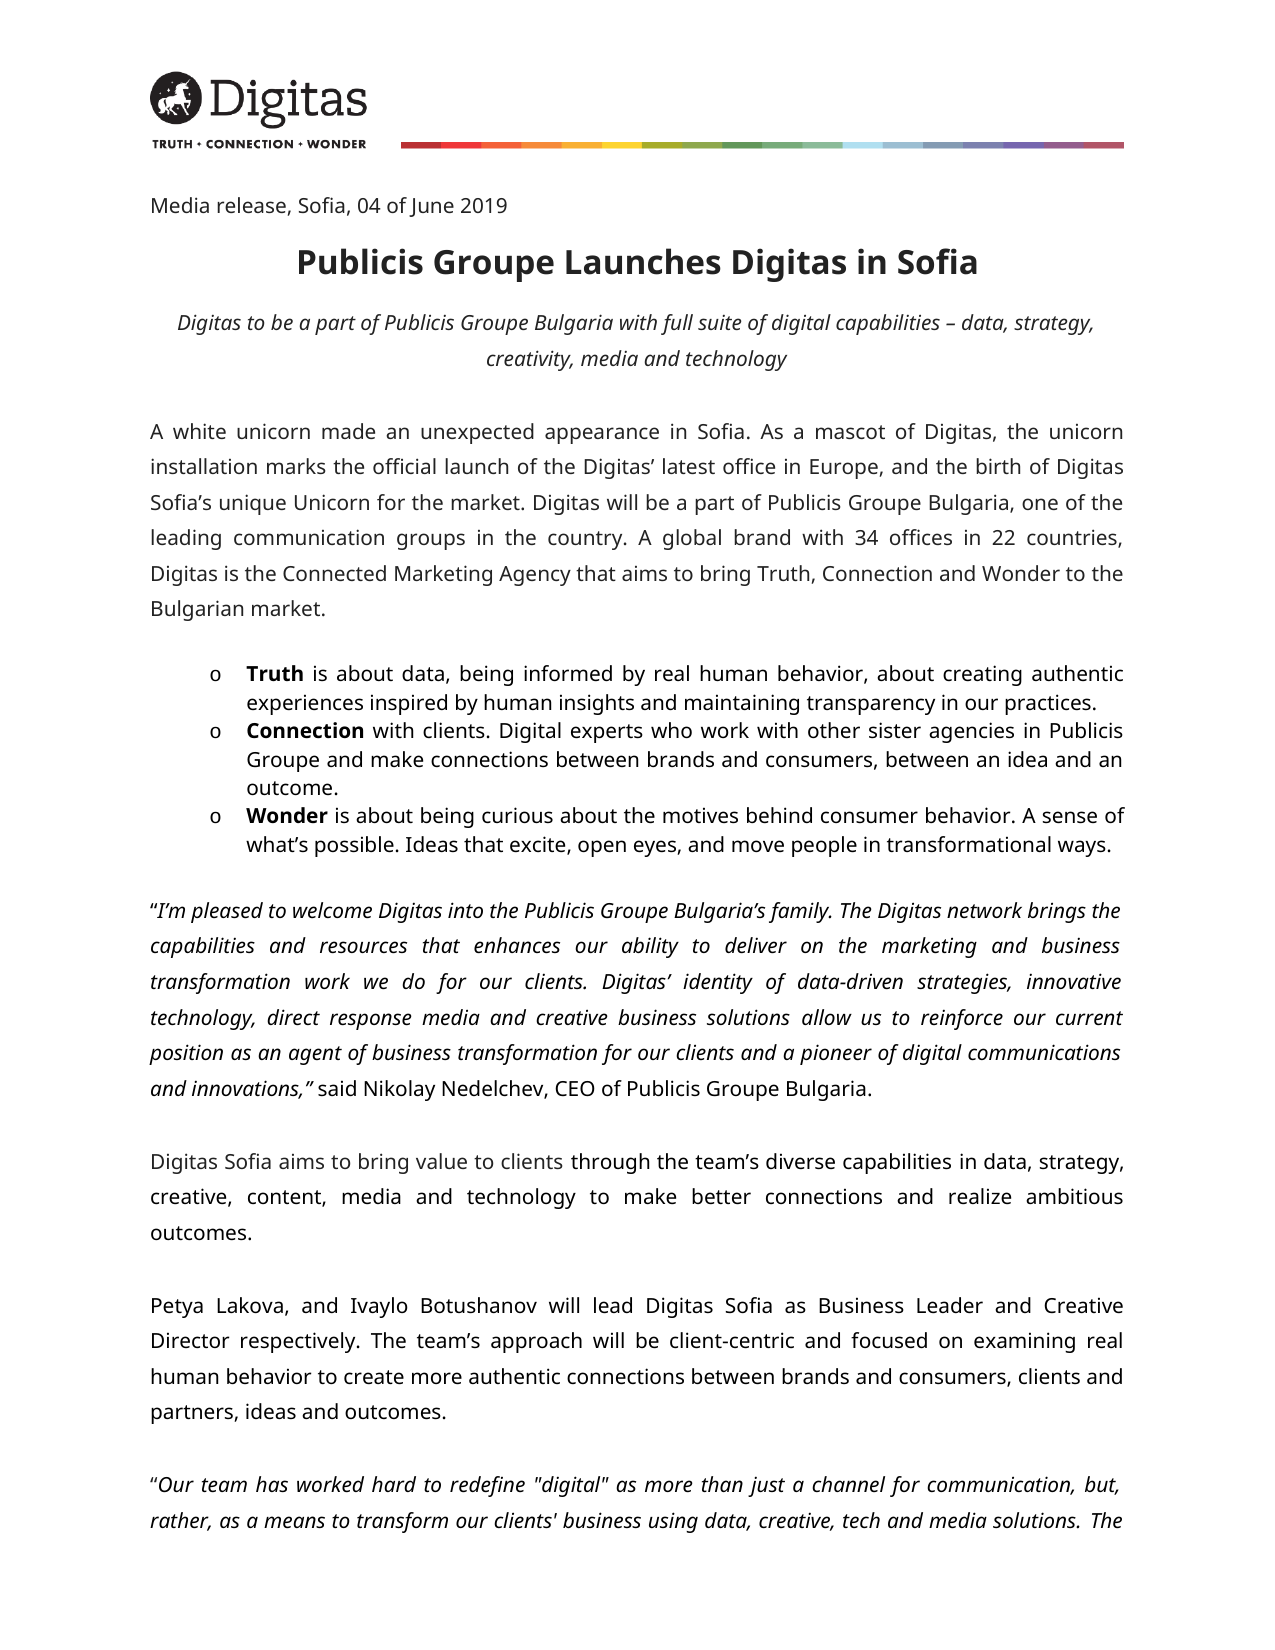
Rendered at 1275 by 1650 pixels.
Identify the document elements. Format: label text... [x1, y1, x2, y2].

text A white unicorn made an unexpected appearance in Sofia. As a mascot of Digitas, the unicorn installation marks the official launch of the Digitas’ latest office in Europe, and the birth of Digitas Sofia’s unique Unicorn for the market. Digitas will be a part of Publicis Groupe Bulgaria, one of the leading communication groups in the country. A global brand with 34 offices in 22 countries, Digitas is the Connected Marketing Agency that aims to bring Truth, Connection and Wonder to the Bulgarian market. [150, 417, 1125, 623]
text Publicis Groupe Launches Digitas in Sofia [150, 239, 1125, 284]
list Truth is about data, being informed by real human behavior, about creating authentic experiences inspired by human insights and maintaining transparency in our practices. [209, 659, 1125, 716]
text “I’m pleased to welcome Digitas into the Publicis Groupe Bulgaria’s family. The Digitas network brings the capabilities and resources that enhances our ability to deliver on the marketing and business transformation work we do for our clients. Digitas’ identity of data-driven strategies, innovative technology, direct response media and creative business solutions allow us to reinforce our current position as an agent of business transformation for our clients and a pioneer of digital communications and innovations,” said Nikolay Nedelchev, CEO of Publicis Groupe Bulgaria. [150, 896, 1125, 1102]
list Wonder is about being curious about the motives behind consumer behavior. A sense of what’s possible. Ideas that excite, open eyes, and move people in transformational ways. [209, 802, 1125, 859]
text Petya Lakova, and Ivaylo Botushanov will lead Digitas Sofia as Business Leader and Creative Director respectively. The team’s approach will be client-centric and focused on examining real human behavior to create more authentic connections between brands and consumers, clients and partners, ideas and outcomes. [150, 1291, 1125, 1426]
text Digitas to be a part of Publicis Groupe Bulgaria with full suite of digital capabilities – data, strategy, creativity, media and technology [150, 308, 1125, 372]
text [150, 1470, 1125, 1534]
picture [150, 71, 1125, 149]
text Digitas Sofia aims to bring value to clients through the team’s diverse capabilities in data, strategy, creative, content, media and technology to make better connections and realize ambitious outcomes. [150, 1147, 1125, 1246]
text Media release, Sofia, 04 of June 2019 [150, 191, 1125, 219]
list Connection with clients. Digital experts who work with other sister agencies in Publicis Groupe and make connections between brands and consumers, between an idea and an outcome. [209, 716, 1125, 802]
